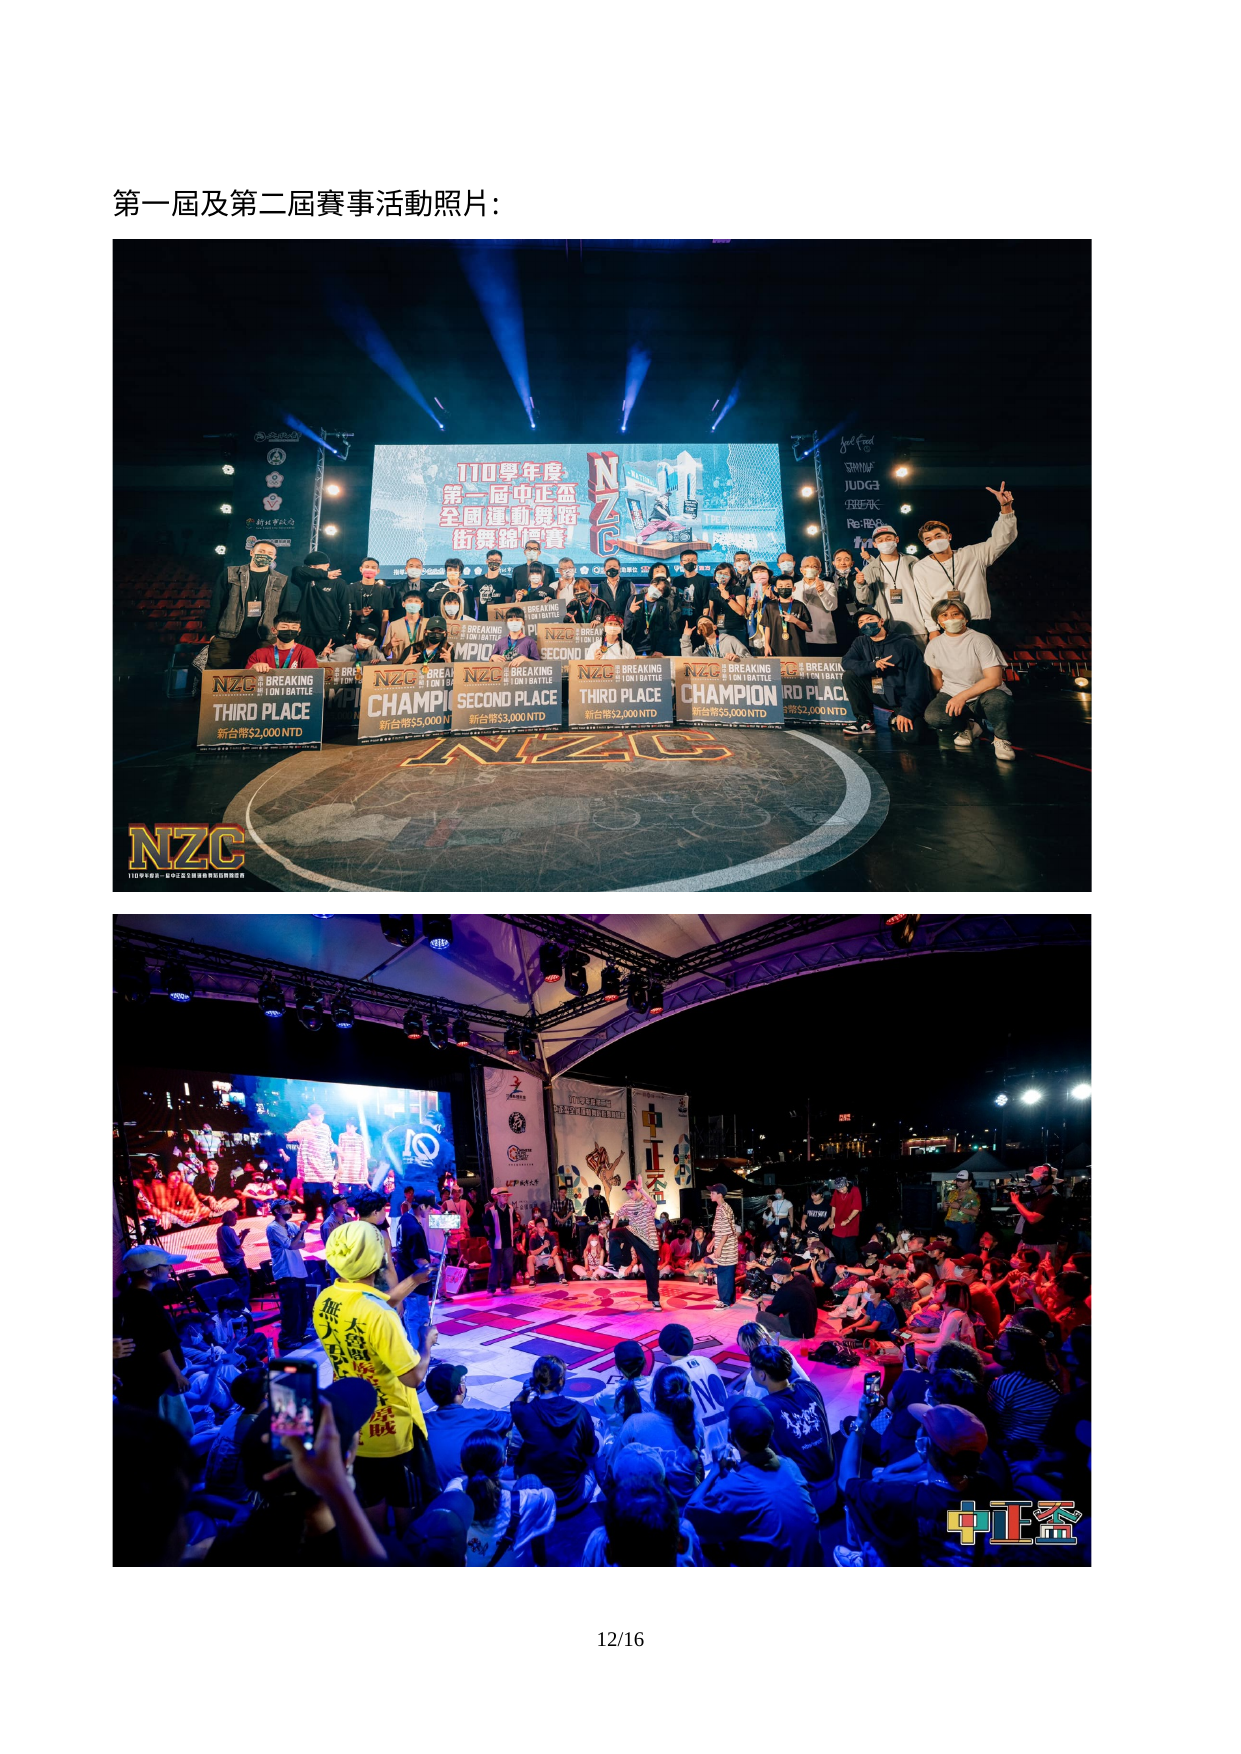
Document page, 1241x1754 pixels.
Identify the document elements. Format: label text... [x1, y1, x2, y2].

picture [112, 239, 1092, 892]
picture [112, 914, 1092, 1567]
text 第一屆及第二屆賽事活動照片: [112, 164, 1128, 239]
